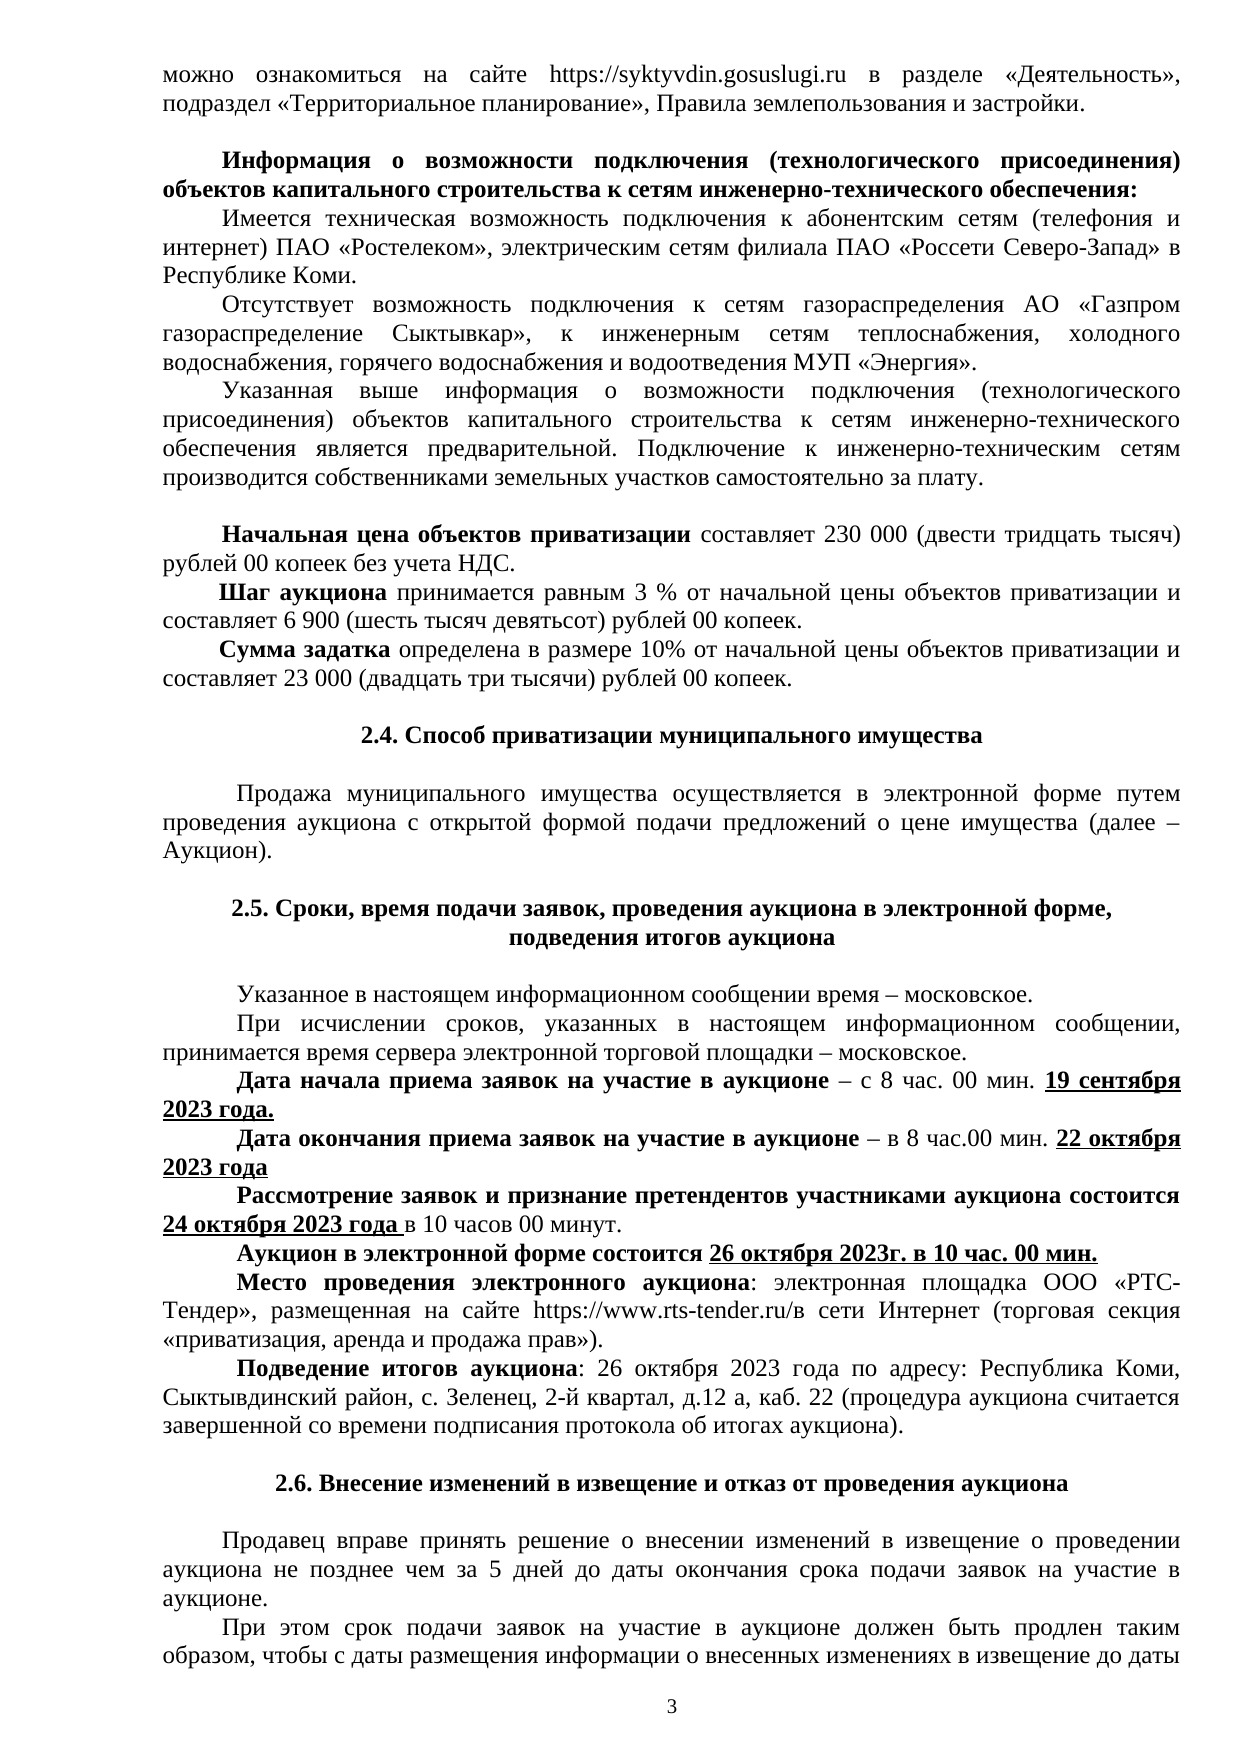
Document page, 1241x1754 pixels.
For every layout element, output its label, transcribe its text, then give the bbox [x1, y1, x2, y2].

text Имеется техническая возможность подключения к абонентским сетям (телефония и интернет) ПАО «Ростелеком», электрическим сетям филиала ПАО «Россети Северо-Запад» в Республике Коми. [162, 203, 1181, 289]
text Продавец вправе принять решение о внесении изменений в извещение о проведении аукциона не позднее чем за 5 дней до даты окончания срока подачи заявок на участие в аукционе. [162, 1525, 1181, 1612]
text Сумма задатка определена в размере 10% от начальной цены объектов приватизации и составляет 23 000 (двадцать три тысячи) рублей 00 копеек. [162, 634, 1181, 692]
text Рассмотрение заявок и признание претендентов участниками аукциона состоится 24 октября 2023 года в 10 часов 00 минут. [162, 1180, 1181, 1238]
text Отсутствует возможность подключения к сетям газораспределения АО «Газпром газораспределение Сыктывкар», к инженерным сетям теплоснабжения, холодного водоснабжения, горячего водоснабжения и водоотведения МУП «Энергия». [162, 289, 1181, 375]
text Указанная выше информация о возможности подключения (технологического присоединения) объектов капитального строительства к сетям инженерно-технического обеспечения является предварительной. Подключение к инженерно-техническим сетям производится собственниками земельных участков самостоятельно за плату. [162, 375, 1181, 490]
text Указанное в настоящем информационном сообщении время – московское. [162, 979, 1181, 1008]
text Дата окончания приема заявок на участие в аукционе – в 8 час.00 мин. 22 октября 2023 года [162, 1123, 1181, 1180]
text Информация о возможности подключения (технологического присоединения) объектов капитального строительства к сетям инженерно-технического обеспечения: [162, 145, 1181, 203]
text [162, 1612, 1181, 1669]
text Продажа муниципального имущества осуществляется в электронной форме путем проведения аукциона с открытой формой подачи предложений о цене имущества (далее – Аукцион). [162, 778, 1181, 864]
text Подведение итогов аукциона: 26 октября 2023 года по адресу: Республика Коми, Сыктывдинский район, с. Зеленец, 2-й квартал, д.12 а, каб. 22 (процедура аукциона считается завершенной со времени подписания протокола об итогах аукциона). [162, 1353, 1181, 1439]
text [162, 59, 1181, 117]
text 2.6. Внесение изменений в извещение и отказ от проведения аукциона [162, 1468, 1181, 1497]
text 2.4. Способ приватизации муниципального имущества [162, 720, 1181, 749]
text Начальная цена объектов приватизации составляет 230 000 (двести тридцать тысяч) рублей 00 копеек без учета НДС. [162, 519, 1181, 577]
text Дата начала приема заявок на участие в аукционе – с 8 час. 00 мин. 19 сентября 2023 года. [162, 1065, 1181, 1123]
text подведения итогов аукциона [162, 922, 1181, 950]
text 2.5. Сроки, время подачи заявок, проведения аукциона в электронной форме, [162, 893, 1181, 922]
text При исчислении сроков, указанных в настоящем информационном сообщении, принимается время сервера электронной торговой площадки – московское. [162, 1008, 1181, 1065]
text Место проведения электронного аукциона: электронная площадка ООО «РТС-Тендер», размещенная на сайте https://www.rts-tender.ru/в сети Интернет (торговая секция «приватизация, аренда и продажа прав»). [162, 1267, 1181, 1353]
text Аукцион в электронной форме состоится 26 октября 2023г. в 10 час. 00 мин. [162, 1238, 1181, 1267]
text Шаг аукциона принимается равным 3 % от начальной цены объектов приватизации и составляет 6 900 (шесть тысяч девятьсот) рублей 00 копеек. [162, 577, 1181, 634]
